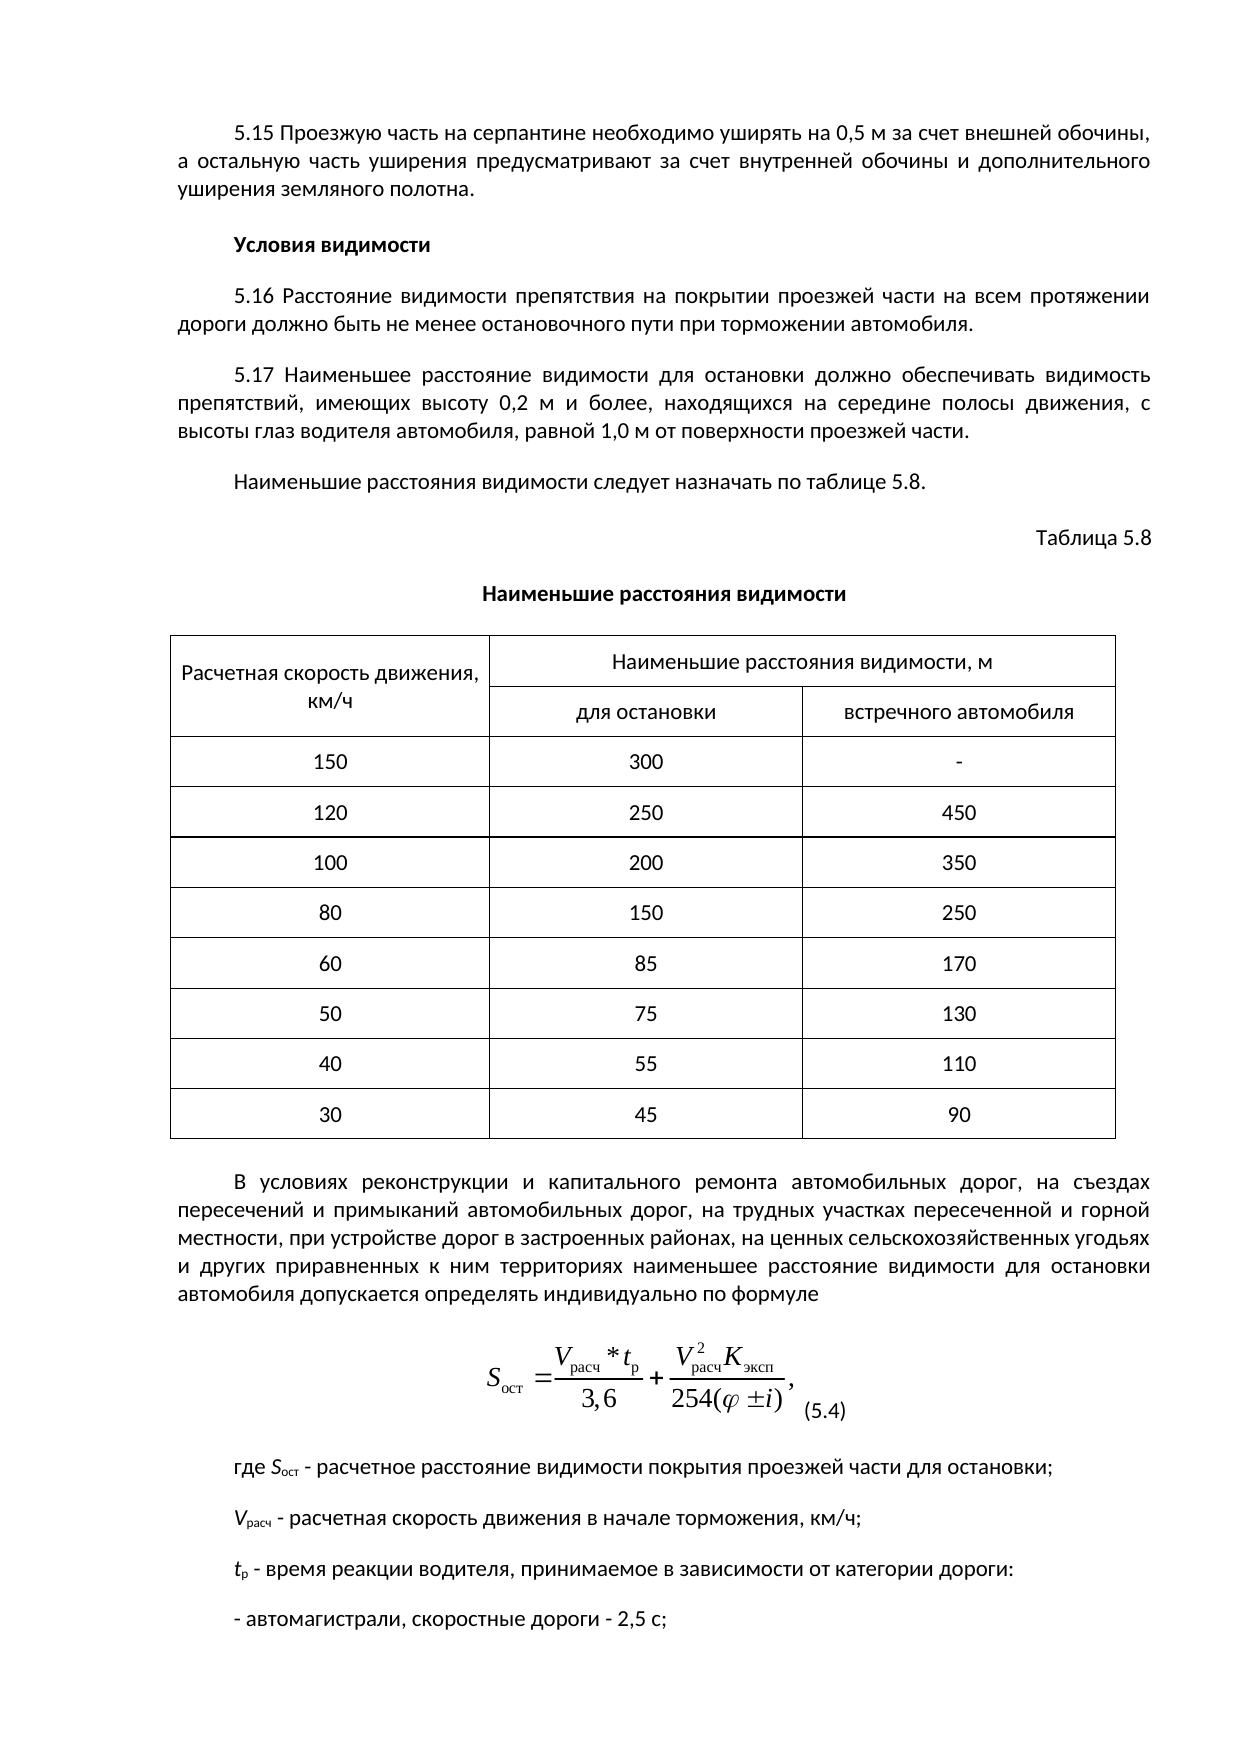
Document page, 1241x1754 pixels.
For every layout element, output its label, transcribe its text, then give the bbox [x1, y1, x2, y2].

table_cell 60 [171, 938, 489, 987]
table_header Наименьшие расстояния видимости, м [490, 636, 1115, 686]
table_cell 80 [171, 888, 489, 937]
text где Sост - расчетное расстояние видимости покрытия проезжей части для остановки; [177, 1452, 1152, 1480]
text Наименьшие расстояния видимости [177, 579, 1152, 607]
text Наименьшие расстояния видимости следует назначать по таблице 5.8. [177, 467, 1152, 495]
text 5.15 Проезжую часть на серпантине необходимо уширять на 0,5 м за счет внешней обочины, а остальную часть уширения предусматривают за счет внутренней обочины и дополнительного уширения земляного полотна. [177, 118, 1152, 202]
table_cell 130 [803, 989, 1115, 1038]
text 5.17 Наименьшее расстояние видимости для остановки должно обеспечивать видимость препятствий, имеющих высоту 0,2 м и более, находящихся на середине полосы движения, с высоты глаз водителя автомобиля, равной 1,0 м от поверхности проезжей части. [177, 360, 1152, 444]
table_cell 110 [803, 1039, 1115, 1088]
table_cell 170 [803, 938, 1115, 987]
table_cell 350 [803, 838, 1115, 887]
table_cell для остановки [490, 687, 802, 736]
table_cell 450 [803, 787, 1115, 836]
text (5.4) [177, 1336, 1152, 1424]
text Условия видимости [177, 230, 1152, 258]
table_cell 90 [803, 1089, 1115, 1138]
table_cell 250 [803, 888, 1115, 937]
text В условиях реконструкции и капитального ремонта автомобильных дорог, на съездах пересечений и примыканий автомобильных дорог, на трудных участках пересеченной и горной местности, при устройстве дорог в застроенных районах, на ценных сельскохозяйственных угодьях и других приравненных к ним территориях наименьшее расстояние видимости для остановки автомобиля допускается определять индивидуально по формуле [177, 1167, 1152, 1307]
table_cell 40 [171, 1039, 489, 1088]
text 5.16 Расстояние видимости препятствия на покрытии проезжей части на всем протяжении дороги должно быть не менее остановочного пути при торможении автомобиля. [177, 281, 1152, 337]
text Таблица 5.8 [177, 523, 1152, 551]
table_cell 200 [490, 838, 802, 887]
text - автомагистрали, скоростные дороги - 2,5 с; [177, 1604, 1152, 1633]
table_cell 120 [171, 787, 489, 836]
table_cell 150 [171, 737, 489, 786]
table_cell 30 [171, 1089, 489, 1138]
table_cell 75 [490, 989, 802, 1038]
table_cell 45 [490, 1089, 802, 1138]
text Vрасч - расчетная скорость движения в начале торможения, км/ч; [177, 1503, 1152, 1531]
table_header Расчетная скорость движения, км/ч [171, 636, 489, 736]
table_cell 50 [171, 989, 489, 1038]
table_cell - [803, 737, 1115, 786]
table_cell 55 [490, 1039, 802, 1088]
table_cell 85 [490, 938, 802, 987]
table_cell 250 [490, 787, 802, 836]
table_cell встречного автомобиля [803, 687, 1115, 736]
table_cell 150 [490, 888, 802, 937]
table_cell 100 [171, 838, 489, 887]
table_cell 300 [490, 737, 802, 786]
text tр - время реакции водителя, принимаемое в зависимости от категории дороги: [177, 1554, 1152, 1582]
